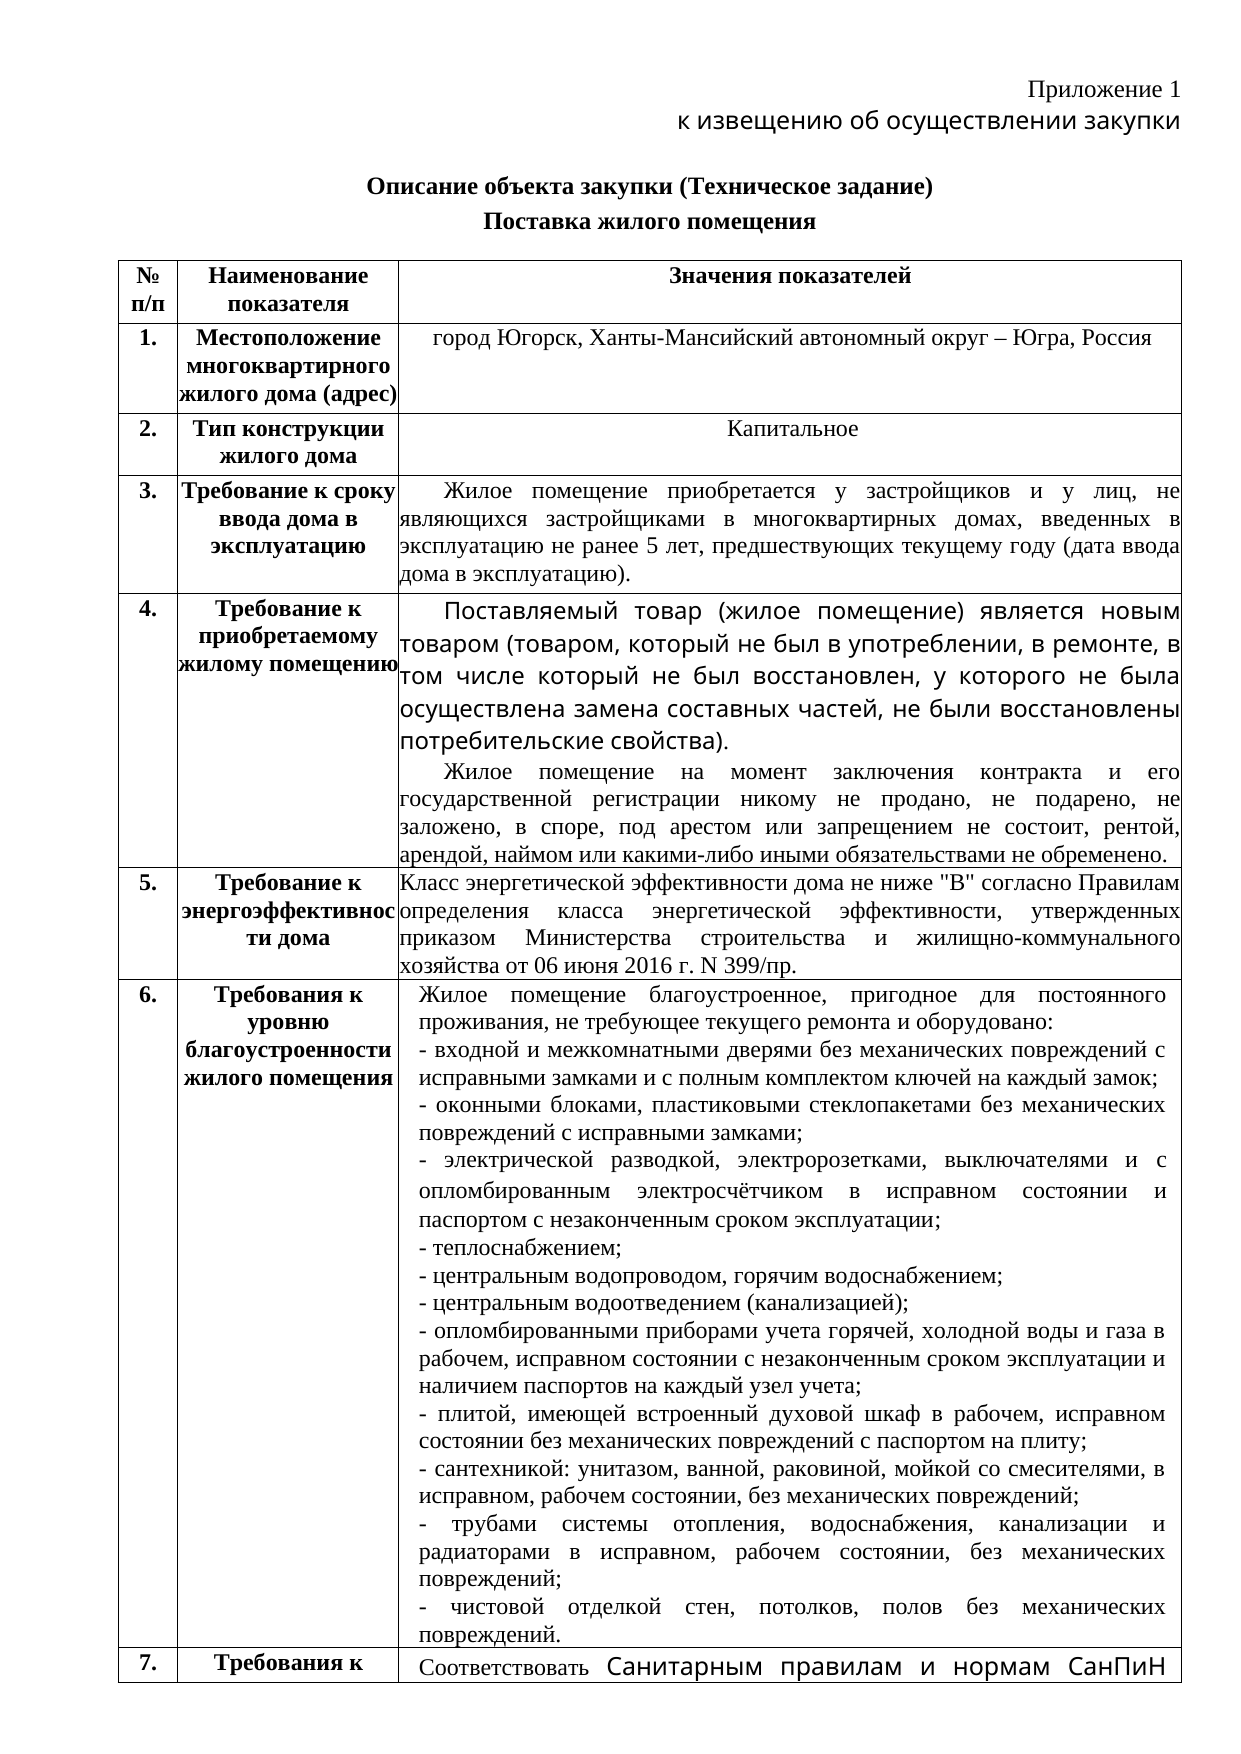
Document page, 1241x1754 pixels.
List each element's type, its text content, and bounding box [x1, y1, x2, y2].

table_cell 3. [119, 476, 177, 593]
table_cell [178, 1648, 398, 1682]
table_cell Жилое помещение благоустроенное, пригодное для постоянного проживания, не требующее текущего ремонта и оборудовано: - входной и межкомнатными дверями без механических повреждений с исправными замками и с полным комплектом ключей на каждый замок; - оконными блоками, пластиковыми стеклопакетами без механических повреждений с исправными замками; - электрической разводкой, электророзетками, выключателями и с опломбированным электросчётчиком в исправном состоянии и паспортом с незаконченным сроком эксплуатации; - теплоснабжением; - центральным водопроводом, горячим водоснабжением; - центральным водоотведением (канализацией); - опломбированными приборами учета горячей, холодной воды и газа в рабочем, исправном состоянии с незаконченным сроком эксплуатации и наличием паспортов на каждый узел учета; - плитой, имеющей встроенный духовой шкаф в рабочем, исправном состоянии без механических повреждений с паспортом на плиту; - сантехникой: унитазом, ванной, раковиной, мойкой со смесителями, в исправном, рабочем состоянии, без механических повреждений; - трубами системы отопления, водоснабжения, канализации и радиаторами в исправном, рабочем состоянии, без механических повреждений; - чистовой отделкой стен, потолков, полов без механических повреждений. [399, 980, 1181, 1647]
table_header Значения показателей [399, 261, 1181, 322]
table_cell 5. [119, 868, 177, 979]
table_cell город Югорск, Ханты-Мансийский автономный округ – Югра, Россия [399, 324, 1181, 412]
table_cell Требование к приобретаемому жилому помещению [178, 594, 398, 867]
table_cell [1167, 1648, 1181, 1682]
table_cell Тип конструкции жилого дома [178, 414, 398, 475]
table_header Наименование показателя [178, 261, 398, 322]
table_cell Поставляемый товар (жилое помещение) является новым товаром (товаром, который не был в употреблении, в ремонте, в том числе который не был восстановлен, у которого не была осуществлена замена составных частей, не были восстановлены потребительские свойства). Жилое помещение на момент заключения контракта и его государственной регистрации никому не продано, не подарено, не заложено, в споре, под арестом или запрещением не состоит, рентой, арендой, наймом или какими-либо иными обязательствами не обременено. [399, 594, 1181, 867]
text Приложение 1 [118, 74, 1181, 103]
table_cell Требование к энергоэффективности дома [178, 868, 398, 979]
table_cell Жилое помещение приобретается у застройщиков и у лиц, не являющихся застройщиками в многоквартирных домах, введенных в эксплуатацию не ранее 5 лет, предшествующих текущему году (дата ввода дома в эксплуатацию). [399, 476, 1181, 593]
table_cell Капитальное [399, 414, 1181, 475]
table_cell Класс энергетической эффективности дома не ниже "В" согласно Правилам определения класса энергетической эффективности, утвержденных приказом Министерства строительства и жилищно-коммунального хозяйства от 06 июня 2016 г. N 399/пр. [399, 868, 1181, 979]
table_header № п/п [119, 261, 177, 322]
table_cell 7. [119, 1648, 177, 1682]
table_cell 4. [119, 594, 177, 867]
table_cell Соответствовать Санитарным правилам и нормам СанПиН 2.1.3684-21. [399, 1648, 606, 1682]
table_cell Требование к сроку ввода дома в эксплуатацию [178, 476, 398, 593]
table_cell Требования к уровню благоустроенности жилого помещения [178, 980, 398, 1647]
table_cell Местоположение многоквартирного жилого дома (адрес) [178, 324, 398, 412]
text к извещению об осуществлении закупки [118, 103, 1181, 137]
table_cell 1. [119, 324, 177, 412]
text Описание объекта закупки (Техническое задание) [118, 171, 1181, 199]
text Поставка жилого помещения [118, 206, 1181, 234]
table_cell 6. [119, 980, 177, 1647]
table_cell 2. [119, 414, 177, 475]
